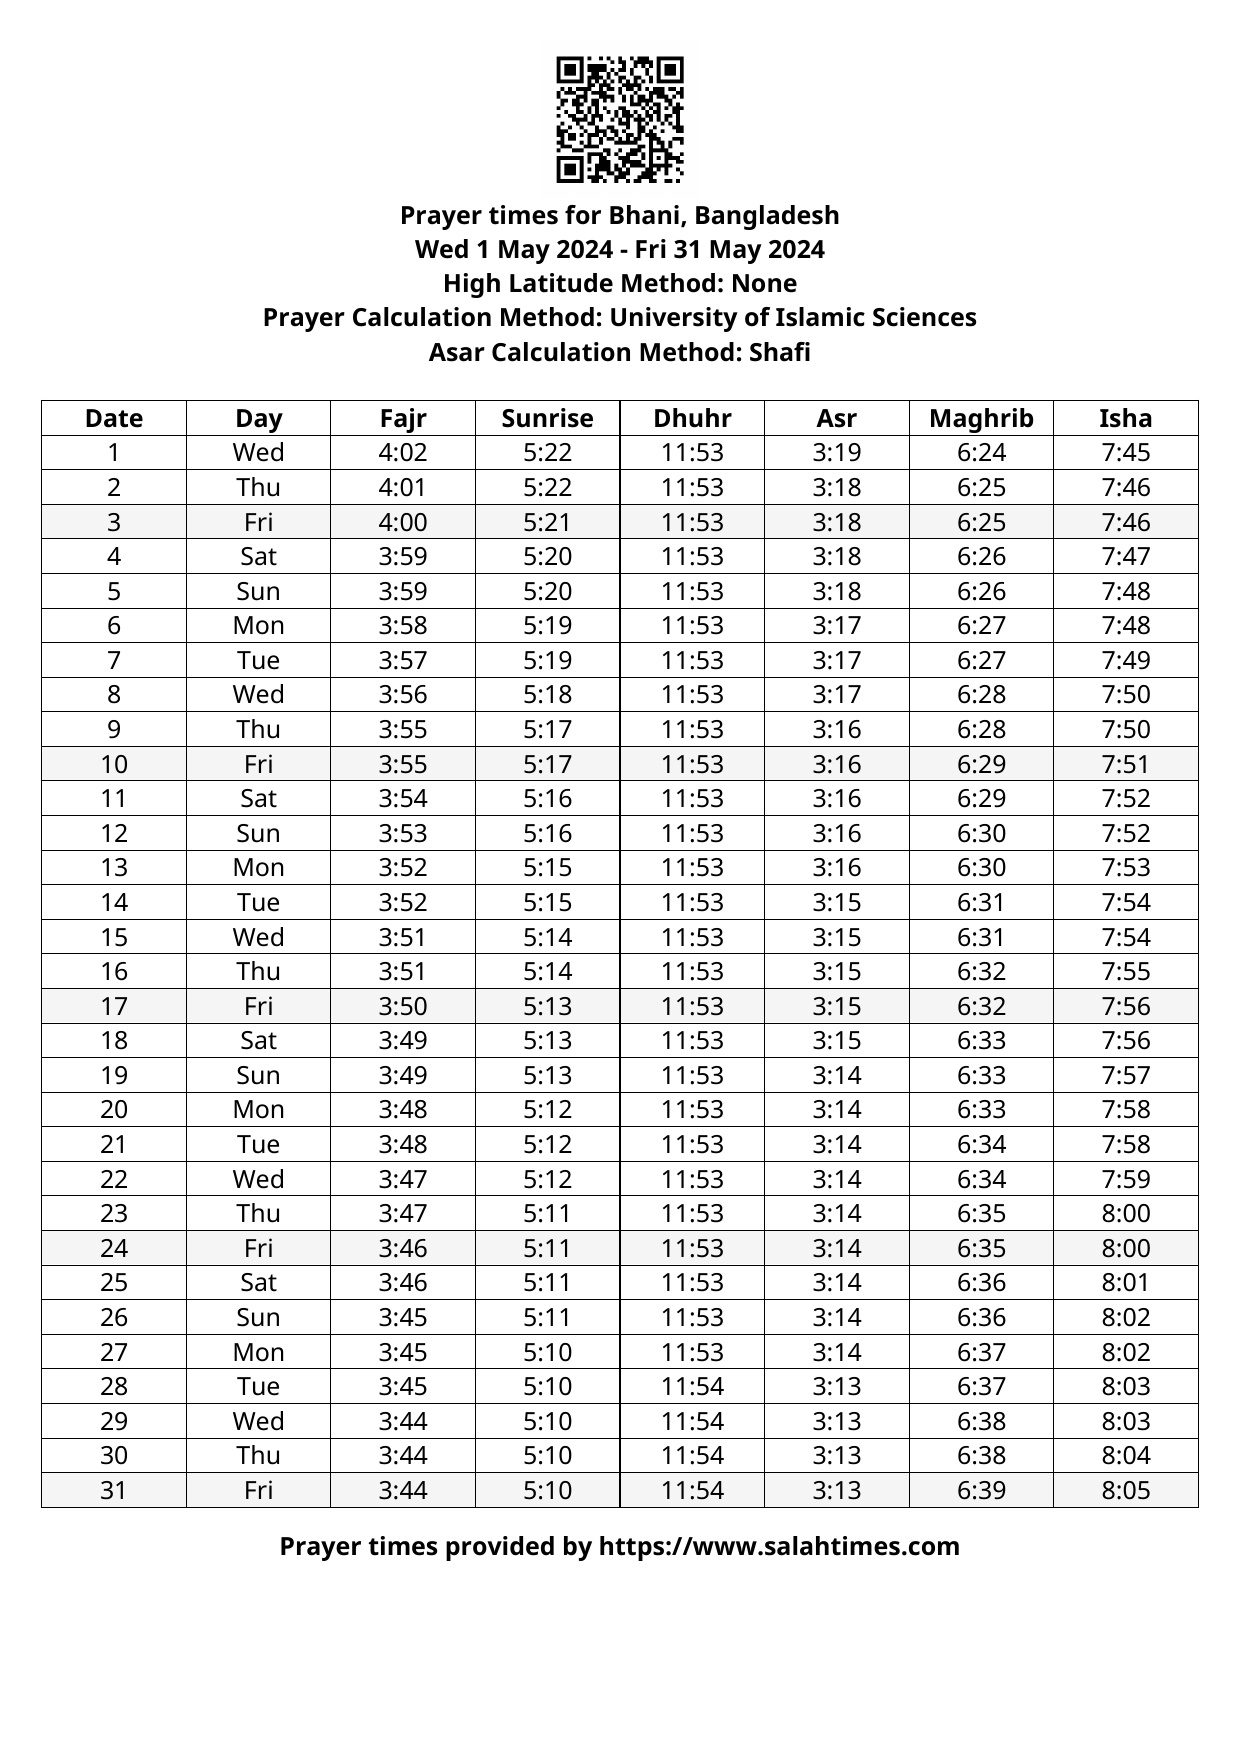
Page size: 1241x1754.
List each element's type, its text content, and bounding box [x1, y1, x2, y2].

table_cell 4 [42, 539, 186, 573]
table_cell Fri [187, 505, 330, 538]
table_cell 5:12 [476, 1093, 619, 1126]
table_cell 8:01 [1054, 1266, 1198, 1299]
table_cell 23 [42, 1196, 186, 1230]
table_cell 6:34 [910, 1127, 1053, 1161]
table_cell 7:54 [1054, 885, 1198, 919]
table_cell 6:38 [910, 1439, 1053, 1472]
table_cell 11:53 [621, 1093, 764, 1126]
table_cell 17 [42, 989, 186, 1022]
table_cell Fri [187, 989, 330, 1022]
table_cell 3:46 [331, 1266, 475, 1299]
table_cell 3:59 [331, 574, 475, 607]
picture [542, 41, 699, 198]
table_cell 26 [42, 1300, 186, 1334]
table_cell 14 [42, 885, 186, 919]
table_cell 1 [42, 436, 186, 469]
table_cell 3:16 [765, 781, 909, 815]
table_cell Sun [187, 816, 330, 849]
table_cell 6:36 [910, 1266, 1053, 1299]
table_cell 5:21 [476, 505, 619, 538]
table_cell 24 [42, 1231, 186, 1264]
table_cell 3:50 [331, 989, 475, 1022]
table_cell 5:12 [476, 1162, 619, 1195]
table_cell 6 [42, 609, 186, 642]
table_cell 3:58 [331, 609, 475, 642]
table_cell 7:49 [1054, 643, 1198, 677]
table_cell 3:59 [331, 539, 475, 573]
table_header Maghrib [910, 401, 1053, 434]
table_cell 7:58 [1054, 1093, 1198, 1126]
table_cell Tue [187, 885, 330, 919]
table_cell 7:58 [1054, 1127, 1198, 1161]
table_header Dhuhr [621, 401, 764, 434]
table_cell 5:13 [476, 989, 619, 1022]
table_cell 11:53 [621, 1058, 764, 1092]
table_cell 6:29 [910, 747, 1053, 780]
table_cell 11:53 [621, 1266, 764, 1299]
table_cell 3:18 [765, 505, 909, 538]
table_cell 3:14 [765, 1127, 909, 1161]
table_cell 6:35 [910, 1231, 1053, 1264]
table_cell 11:53 [621, 574, 764, 607]
table_cell Fri [187, 1473, 330, 1507]
table_cell 3:52 [331, 885, 475, 919]
table_cell 3:45 [331, 1335, 475, 1368]
table_cell 8:03 [1054, 1404, 1198, 1437]
table_cell 3:17 [765, 678, 909, 711]
table_cell 3:14 [765, 1093, 909, 1126]
table_cell 11:54 [621, 1439, 764, 1472]
table_cell 3:13 [765, 1404, 909, 1437]
table_cell Thu [187, 470, 330, 504]
table_cell 3:49 [331, 1024, 475, 1057]
table_cell Tue [187, 1369, 330, 1403]
table_cell 7:56 [1054, 989, 1198, 1022]
table_cell 22 [42, 1162, 186, 1195]
table_cell 5:15 [476, 885, 619, 919]
table_cell Wed [187, 920, 330, 953]
table_header Day [187, 401, 330, 434]
table_cell 3:14 [765, 1196, 909, 1230]
table_cell 3:14 [765, 1300, 909, 1334]
table_cell 3:44 [331, 1439, 475, 1472]
table_cell 11:53 [621, 1335, 764, 1368]
table_cell 8:04 [1054, 1439, 1198, 1472]
table_cell 7:50 [1054, 678, 1198, 711]
table_cell 7:46 [1054, 470, 1198, 504]
table_cell 7:45 [1054, 436, 1198, 469]
table_cell 3:51 [331, 920, 475, 953]
table_cell 11:53 [621, 436, 764, 469]
table_cell 11:53 [621, 920, 764, 953]
table_cell 6:31 [910, 885, 1053, 919]
table_cell 13 [42, 851, 186, 884]
table_cell 5:22 [476, 470, 619, 504]
table_cell 5:10 [476, 1369, 619, 1403]
table_cell 3:48 [331, 1093, 475, 1126]
table_cell 21 [42, 1127, 186, 1161]
table_cell 3:47 [331, 1162, 475, 1195]
table_cell 3:57 [331, 643, 475, 677]
table_cell 5 [42, 574, 186, 607]
table_cell 11:53 [621, 885, 764, 919]
table_cell 3:15 [765, 920, 909, 953]
table_cell 7:55 [1054, 954, 1198, 988]
table_cell 7:51 [1054, 747, 1198, 780]
text Prayer times provided by https://www.salahtimes.com [42, 1528, 1198, 1563]
table_cell Mon [187, 609, 330, 642]
text Prayer Calculation Method: University of Islamic Sciences [42, 300, 1198, 334]
table_cell 10 [42, 747, 186, 780]
table_cell Thu [187, 1196, 330, 1230]
table_cell 5:10 [476, 1473, 619, 1507]
table_cell 4:01 [331, 470, 475, 504]
table_cell 3:14 [765, 1335, 909, 1368]
table_cell 3:55 [331, 747, 475, 780]
table_cell 6:32 [910, 954, 1053, 988]
table_cell 15 [42, 920, 186, 953]
table_cell 11:53 [621, 1196, 764, 1230]
table_cell Sun [187, 574, 330, 607]
table_cell Wed [187, 1162, 330, 1195]
table_cell 6:27 [910, 609, 1053, 642]
table_cell 3:45 [331, 1300, 475, 1334]
table_cell 7:54 [1054, 920, 1198, 953]
table_cell 18 [42, 1024, 186, 1057]
table_cell 6:36 [910, 1300, 1053, 1334]
table_cell 6:34 [910, 1162, 1053, 1195]
table_cell 11:53 [621, 1231, 764, 1264]
table_cell Sun [187, 1058, 330, 1092]
table_cell 6:25 [910, 470, 1053, 504]
table_cell 8 [42, 678, 186, 711]
table_cell 9 [42, 712, 186, 746]
table_cell 6:33 [910, 1024, 1053, 1057]
table_cell 6:31 [910, 920, 1053, 953]
table_cell 11 [42, 781, 186, 815]
table_cell 11:53 [621, 609, 764, 642]
table_cell 4:00 [331, 505, 475, 538]
table_cell 3:14 [765, 1058, 909, 1092]
table_cell 5:10 [476, 1404, 619, 1437]
table_cell 5:20 [476, 539, 619, 573]
table_cell 5:10 [476, 1439, 619, 1472]
table_cell 19 [42, 1058, 186, 1092]
table_cell 7:53 [1054, 851, 1198, 884]
table_cell 3:56 [331, 678, 475, 711]
table_header Asr [765, 401, 909, 434]
table_cell 5:14 [476, 920, 619, 953]
table_cell 3:51 [331, 954, 475, 988]
table_cell 30 [42, 1439, 186, 1472]
table_cell 11:53 [621, 643, 764, 677]
table_cell 3:13 [765, 1369, 909, 1403]
table_cell 7:57 [1054, 1058, 1198, 1092]
table_cell 8:00 [1054, 1231, 1198, 1264]
table_cell 8:03 [1054, 1369, 1198, 1403]
table_cell 3:19 [765, 436, 909, 469]
table_cell 11:54 [621, 1473, 764, 1507]
table_cell 6:28 [910, 712, 1053, 746]
table_cell 25 [42, 1266, 186, 1299]
table_cell 11:53 [621, 747, 764, 780]
table_cell 28 [42, 1369, 186, 1403]
table_cell 3:13 [765, 1439, 909, 1472]
table_cell 11:53 [621, 989, 764, 1022]
text Asar Calculation Method: Shafi [42, 334, 1198, 368]
table_cell 6:37 [910, 1369, 1053, 1403]
table_cell 3:16 [765, 712, 909, 746]
table_cell 6:33 [910, 1058, 1053, 1092]
table_cell 3:16 [765, 851, 909, 884]
table_cell 6:28 [910, 678, 1053, 711]
table_cell Mon [187, 1335, 330, 1368]
table_cell 7:50 [1054, 712, 1198, 746]
table_cell 5:13 [476, 1058, 619, 1092]
table_cell 7 [42, 643, 186, 677]
table_cell Mon [187, 851, 330, 884]
table_cell 31 [42, 1473, 186, 1507]
table_cell Sat [187, 539, 330, 573]
table_cell 7:52 [1054, 816, 1198, 849]
table_cell 8:02 [1054, 1300, 1198, 1334]
table_cell Sat [187, 1024, 330, 1057]
table_cell 6:38 [910, 1404, 1053, 1437]
table_cell 11:53 [621, 539, 764, 573]
table_cell 27 [42, 1335, 186, 1368]
table_cell 11:53 [621, 1300, 764, 1334]
table_cell 12 [42, 816, 186, 849]
table_cell 3:15 [765, 1024, 909, 1057]
table_cell 11:53 [621, 954, 764, 988]
table_cell 3:49 [331, 1058, 475, 1092]
table_cell 20 [42, 1093, 186, 1126]
table_cell 3:14 [765, 1162, 909, 1195]
table_cell 3:18 [765, 470, 909, 504]
table_cell Thu [187, 954, 330, 988]
table_cell 5:20 [476, 574, 619, 607]
table_cell 5:11 [476, 1300, 619, 1334]
table_cell Tue [187, 1127, 330, 1161]
table_cell Sun [187, 1300, 330, 1334]
text High Latitude Method: None [42, 266, 1198, 300]
table_cell 2 [42, 470, 186, 504]
text Prayer times for Bhani, Bangladesh [42, 198, 1198, 232]
table_cell 11:53 [621, 1127, 764, 1161]
table_cell Wed [187, 678, 330, 711]
table_cell 11:53 [621, 1024, 764, 1057]
table_cell 11:54 [621, 1369, 764, 1403]
table_header Isha [1054, 401, 1198, 434]
table_cell Thu [187, 1439, 330, 1472]
table_cell 3:16 [765, 747, 909, 780]
table_header Sunrise [476, 401, 619, 434]
table_cell 5:16 [476, 816, 619, 849]
table_cell 6:24 [910, 436, 1053, 469]
table_cell 5:18 [476, 678, 619, 711]
table_cell 3:17 [765, 643, 909, 677]
table_cell Sat [187, 1266, 330, 1299]
table_cell Tue [187, 643, 330, 677]
table_header Fajr [331, 401, 475, 434]
table_cell 5:13 [476, 1024, 619, 1057]
table_cell 3:15 [765, 885, 909, 919]
table_cell 11:53 [621, 678, 764, 711]
table_cell Wed [187, 1404, 330, 1437]
table_cell 3:44 [331, 1404, 475, 1437]
table_cell 7:56 [1054, 1024, 1198, 1057]
table_cell 3:48 [331, 1127, 475, 1161]
table_cell 3:14 [765, 1231, 909, 1264]
table_cell 11:54 [621, 1404, 764, 1437]
table_cell 6:35 [910, 1196, 1053, 1230]
table_cell 3:17 [765, 609, 909, 642]
table_cell 4:02 [331, 436, 475, 469]
table_cell 6:29 [910, 781, 1053, 815]
table_cell 3:47 [331, 1196, 475, 1230]
table_cell 6:39 [910, 1473, 1053, 1507]
table_cell 5:14 [476, 954, 619, 988]
table_cell 6:37 [910, 1335, 1053, 1368]
table_cell 7:52 [1054, 781, 1198, 815]
table_cell 5:15 [476, 851, 619, 884]
table_cell 6:30 [910, 816, 1053, 849]
table_cell 5:11 [476, 1231, 619, 1264]
table_cell 3:18 [765, 539, 909, 573]
table_cell 6:25 [910, 505, 1053, 538]
table_cell 11:53 [621, 781, 764, 815]
table_cell 5:11 [476, 1196, 619, 1230]
table_cell 3:46 [331, 1231, 475, 1264]
table_cell 5:16 [476, 781, 619, 815]
table_cell 7:47 [1054, 539, 1198, 573]
table_cell Wed [187, 436, 330, 469]
table_cell 3:53 [331, 816, 475, 849]
table_cell 3:15 [765, 989, 909, 1022]
table_cell 3:18 [765, 574, 909, 607]
table_cell 8:05 [1054, 1473, 1198, 1507]
table_cell 7:59 [1054, 1162, 1198, 1195]
table_cell 3:52 [331, 851, 475, 884]
table_cell 3:14 [765, 1266, 909, 1299]
table_cell Sat [187, 781, 330, 815]
table_cell 3:13 [765, 1473, 909, 1507]
table_cell 11:53 [621, 851, 764, 884]
table_cell 6:27 [910, 643, 1053, 677]
table_cell Fri [187, 747, 330, 780]
table_cell Thu [187, 712, 330, 746]
table_cell 6:26 [910, 539, 1053, 573]
table_cell 6:32 [910, 989, 1053, 1022]
table_cell 5:12 [476, 1127, 619, 1161]
table_cell 11:53 [621, 1162, 764, 1195]
table_cell 7:48 [1054, 609, 1198, 642]
table_cell 5:19 [476, 609, 619, 642]
text Wed 1 May 2024 - Fri 31 May 2024 [42, 232, 1198, 266]
table_cell 11:53 [621, 505, 764, 538]
table_cell 3:44 [331, 1473, 475, 1507]
table_cell 5:17 [476, 712, 619, 746]
table_cell 3:15 [765, 954, 909, 988]
table_cell 5:17 [476, 747, 619, 780]
table_cell 3:55 [331, 712, 475, 746]
table_cell 5:11 [476, 1266, 619, 1299]
table_cell 8:02 [1054, 1335, 1198, 1368]
table_cell Mon [187, 1093, 330, 1126]
table_cell 7:46 [1054, 505, 1198, 538]
table_cell 6:26 [910, 574, 1053, 607]
table_cell 3:45 [331, 1369, 475, 1403]
table_cell 3:16 [765, 816, 909, 849]
table_cell 11:53 [621, 816, 764, 849]
table_cell 3:54 [331, 781, 475, 815]
table_cell 6:33 [910, 1093, 1053, 1126]
table_cell 8:00 [1054, 1196, 1198, 1230]
table_cell 3 [42, 505, 186, 538]
table_cell 11:53 [621, 712, 764, 746]
table_cell 6:30 [910, 851, 1053, 884]
table_cell 16 [42, 954, 186, 988]
table_cell Fri [187, 1231, 330, 1264]
table_cell 5:19 [476, 643, 619, 677]
table_header Date [42, 401, 186, 434]
table_cell 7:48 [1054, 574, 1198, 607]
table_cell 11:53 [621, 470, 764, 504]
table_cell 5:22 [476, 436, 619, 469]
table_cell 5:10 [476, 1335, 619, 1368]
table_cell 29 [42, 1404, 186, 1437]
